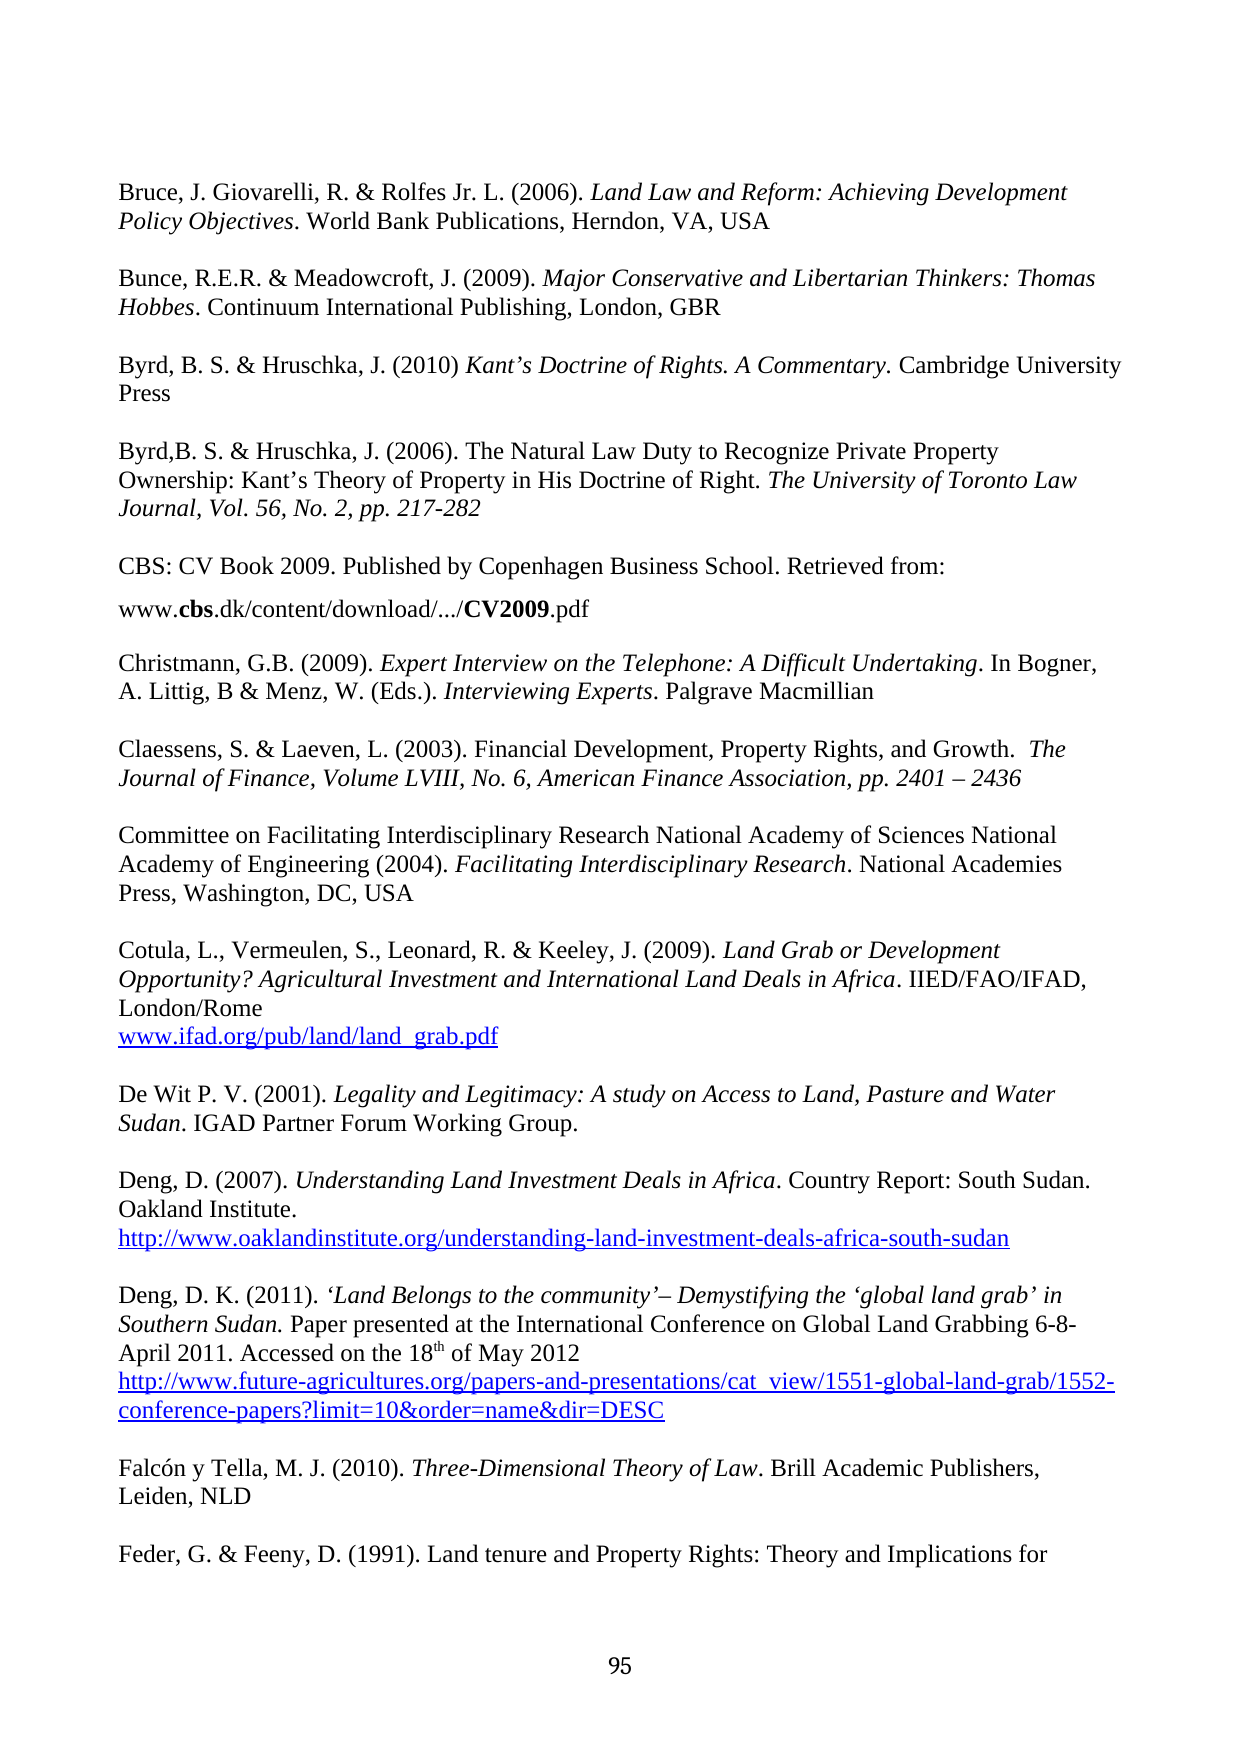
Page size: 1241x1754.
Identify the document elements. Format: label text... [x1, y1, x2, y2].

text Deng, D. K. (2011). ‘Land Belongs to the community’– Demystifying the ‘global land grab’ in Southern Sudan. Paper presented at the International Conference on Global Land Grabbing 6-8-April 2011. Accessed on the 18th of May 2012 [118, 1280, 1122, 1366]
text De Wit P. V. (2001). Legality and Legitimacy: A study on Access to Land, Pasture and Water Sudan. IGAD Partner Forum Working Group. [118, 1079, 1122, 1136]
text Cotula, L., Vermeulen, S., Leonard, R. & Keeley, J. (2009). Land Grab or Development Opportunity? Agricultural Investment and International Land Deals in Africa. IIED/FAO/IFAD, London/Rome [118, 935, 1122, 1021]
text http://www.oaklandinstitute.org/understanding-land-investment-deals-africa-south-sudan [118, 1223, 1122, 1251]
text Deng, D. (2007). Understanding Land Investment Deals in Africa. Country Report: South Sudan. Oakland Institute. [118, 1165, 1122, 1223]
text Claessens, S. & Laeven, L. (2003). Financial Development, Property Rights, and Growth. The Journal of Finance, Volume LVIII, No. 6, American Finance Association, pp. 2401 – 2436 [118, 734, 1122, 791]
text CBS: CV Book 2009. Published by Copenhagen Business School. Retrieved from: www.cbs.dk/content/download/.../CV2009.pdf [118, 551, 1122, 623]
text Bunce, R.E.R. & Meadowcroft, J. (2009). Major Conservative and Libertarian Thinkers: Thomas Hobbes. Continuum International Publishing, London, GBR [118, 263, 1122, 321]
text http://www.future-agricultures.org/papers-and-presentations/cat_view/1551-global-land-grab/1552-conference-papers?limit=10&order=name&dir=DESC [118, 1366, 1122, 1424]
text Committee on Facilitating Interdisciplinary Research National Academy of Sciences National Academy of Engineering (2004). Facilitating Interdisciplinary Research. National Academies Press, Washington, DC, USA [118, 820, 1122, 906]
text Bruce, J. Giovarelli, R. & Rolfes Jr. L. (2006). Land Law and Reform: Achieving Development Policy Objectives. World Bank Publications, Herndon, VA, USA [118, 177, 1122, 235]
text Christmann, G.B. (2009). Expert Interview on the Telephone: A Difficult Undertaking. In Bogner, A. Littig, B & Menz, W. (Eds.). Interviewing Experts. Palgrave Macmillian [118, 648, 1122, 705]
text Byrd,B. S. & Hruschka, J. (2006). The Natural Law Duty to Recognize Private Property Ownership: Kant’s Theory of Property in His Doctrine of Right. The University of Toronto Law Journal, Vol. 56, No. 2, pp. 217-282 [118, 436, 1122, 522]
text www.ifad.org/pub/land/land_grab.pdf [118, 1021, 1122, 1050]
text Byrd, B. S. & Hruschka, J. (2010) Kant’s Doctrine of Rights. A Commentary. Cambridge University Press [118, 350, 1122, 407]
text Falcón y Tella, M. J. (2010). Three-Dimensional Theory of Law. Brill Academic Publishers, Leiden, NLD [118, 1453, 1122, 1510]
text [118, 1539, 1122, 1568]
